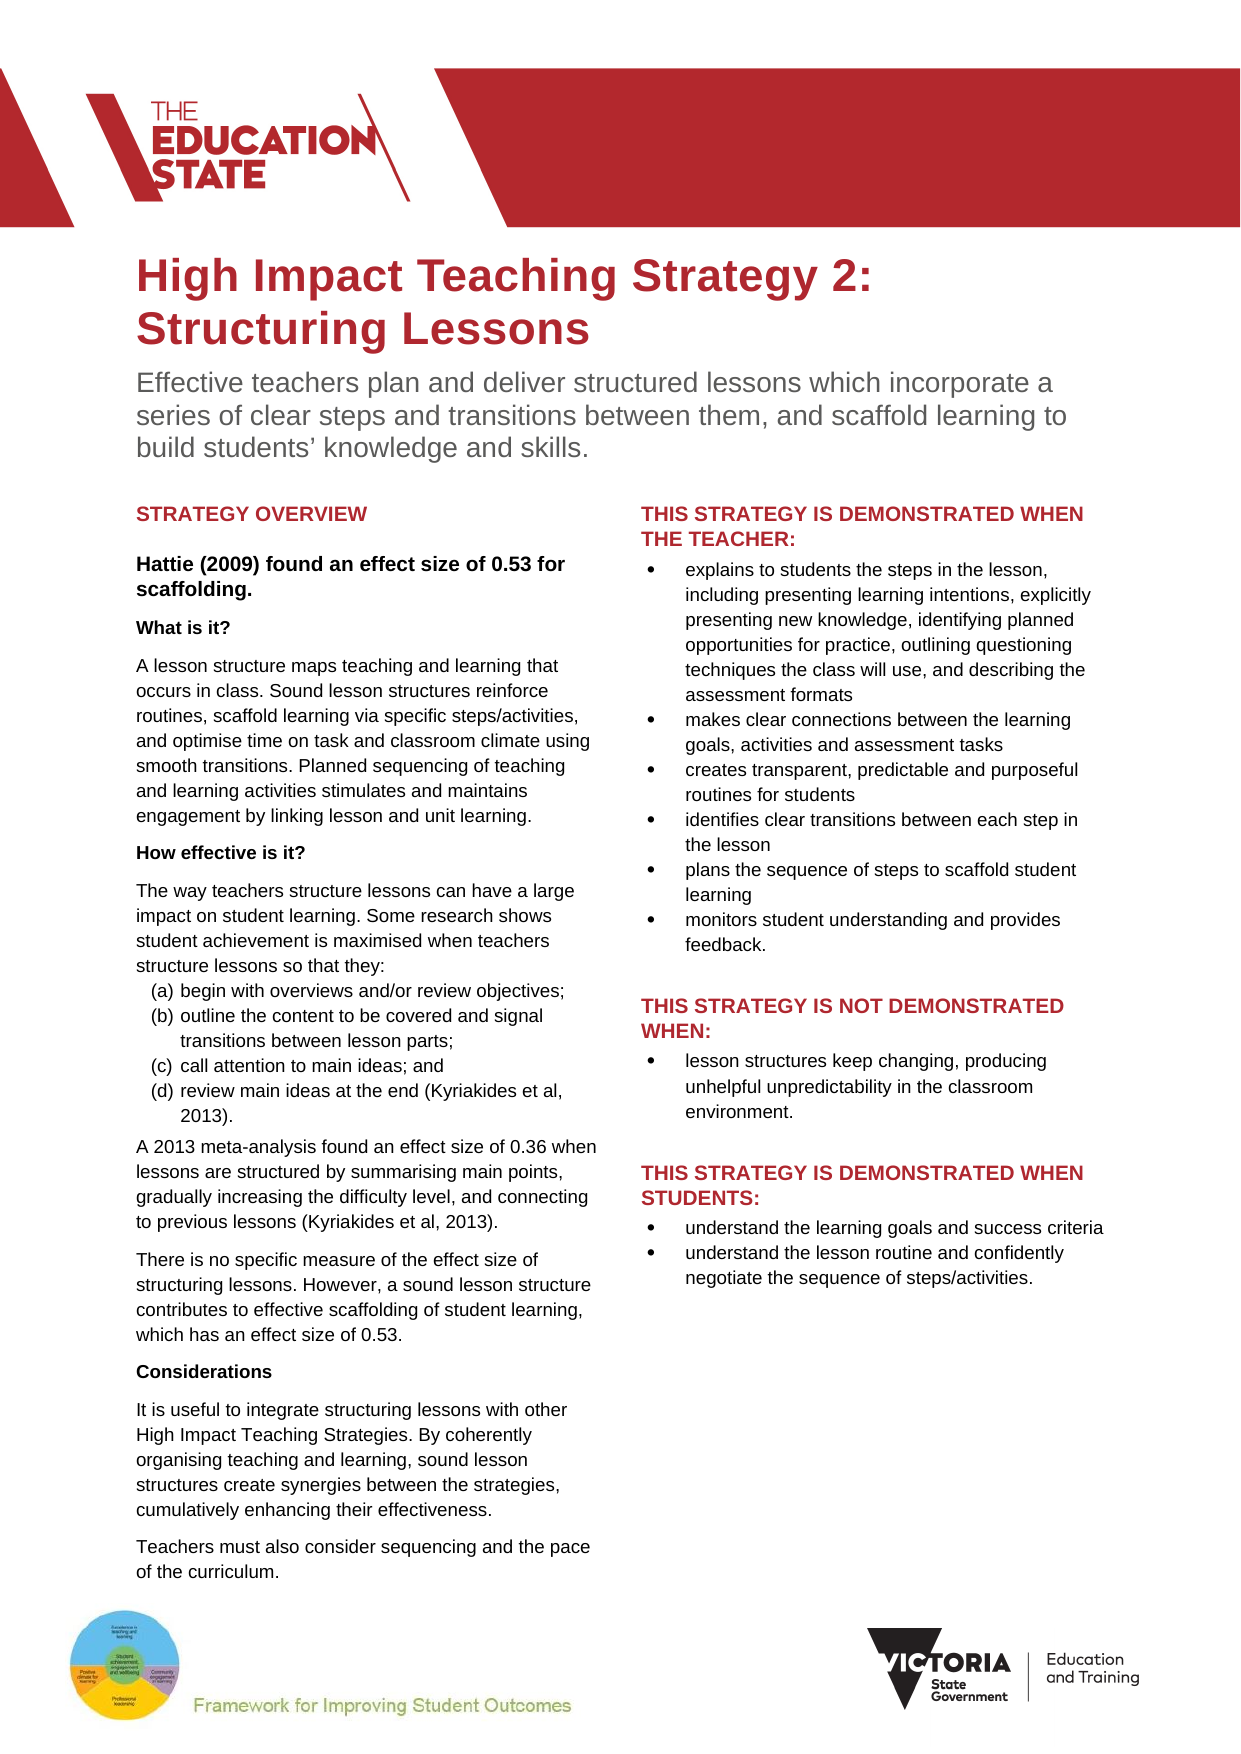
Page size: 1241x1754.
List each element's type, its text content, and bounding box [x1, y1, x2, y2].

text A 2013 meta-analysis found an effect size of 0.36 when lessons are structured by summarising main points, gradually increasing the difficulty level, and connecting to previous lessons (Kyriakides et al, 2013). [136, 1132, 599, 1232]
title High Impact Teaching Strategy 2: Structuring Lessons [136, 248, 1104, 354]
list creates transparent, predictable and purposeful routines for students [648, 755, 1104, 805]
text It is useful to integrate structuring lessons with other High Impact Teaching Strategies. By coherently organising teaching and learning, sound lesson structures create synergies between the strategies, cumulatively enhancing their effectiveness. [136, 1395, 599, 1520]
text (a) begin with overviews and/or review objectives; [151, 976, 599, 1001]
list explains to students the steps in the lesson, including presenting learning intentions, explicitly presenting new knowledge, identifying planned opportunities for practice, outlining questioning techniques the class will use, and describing the assessment formats [648, 555, 1104, 705]
list makes clear connections between the learning goals, activities and assessment tasks [648, 705, 1104, 755]
text (d) review main ideas at the end (Kyriakides et al, 2013). [151, 1076, 599, 1126]
subtitle Effective teachers plan and deliver structured lessons which incorporate a series of clear steps and transitions between them, and scaffold learning to build students’ knowledge and skills. [136, 366, 1104, 464]
text Considerations [136, 1357, 599, 1382]
text The way teachers structure lessons can have a large impact on student learning. Some research shows student achievement is maximised when teachers structure lessons so that they: [136, 876, 599, 976]
list lesson structures keep changing, producing unhelpful unpredictability in the classroom environment. [648, 1047, 1104, 1122]
list monitors student understanding and provides feedback. [648, 905, 1104, 955]
list understand the lesson routine and confidently negotiate the sequence of steps/activities. [648, 1239, 1104, 1289]
subtitle This strategy is NOT demonstrated when: [641, 993, 1104, 1043]
picture [854, 1628, 1178, 1747]
text How effective is it? [136, 839, 599, 864]
list plans the sequence of steps to scaffold student learning [648, 855, 1104, 905]
subtitle This strategy is demonstrated when students: [641, 1159, 1104, 1209]
picture [65, 1603, 586, 1733]
subtitle Strategy overview [136, 501, 599, 526]
text There is no specific measure of the effect size of structuring lessons. However, a sound lesson structure contributes to effective scaffolding of student learning, which has an effect size of 0.53. [136, 1245, 599, 1345]
subtitle This strategy is demonstrated when the teacher: [641, 501, 1104, 551]
text (c) call attention to main ideas; and [151, 1051, 599, 1076]
picture [0, 3, 1241, 335]
list identifies clear transitions between each step in the lesson [648, 805, 1104, 855]
text Teachers must also consider sequencing and the pace of the curriculum. [136, 1532, 599, 1582]
text What is it? [136, 614, 599, 639]
subtitle Hattie (2009) found an effect size of 0.53 for scaffolding. [136, 551, 599, 601]
list understand the learning goals and success criteria [648, 1214, 1104, 1239]
text (b) outline the content to be covered and signal transitions between lesson parts; [151, 1001, 599, 1051]
text A lesson structure maps teaching and learning that occurs in class. Sound lesson structures reinforce routines, scaffold learning via specific steps/activities, and optimise time on task and classroom climate using smooth transitions. Planned sequencing of teaching and learning activities stimulates and maintains engagement by linking lesson and unit learning. [136, 651, 599, 826]
